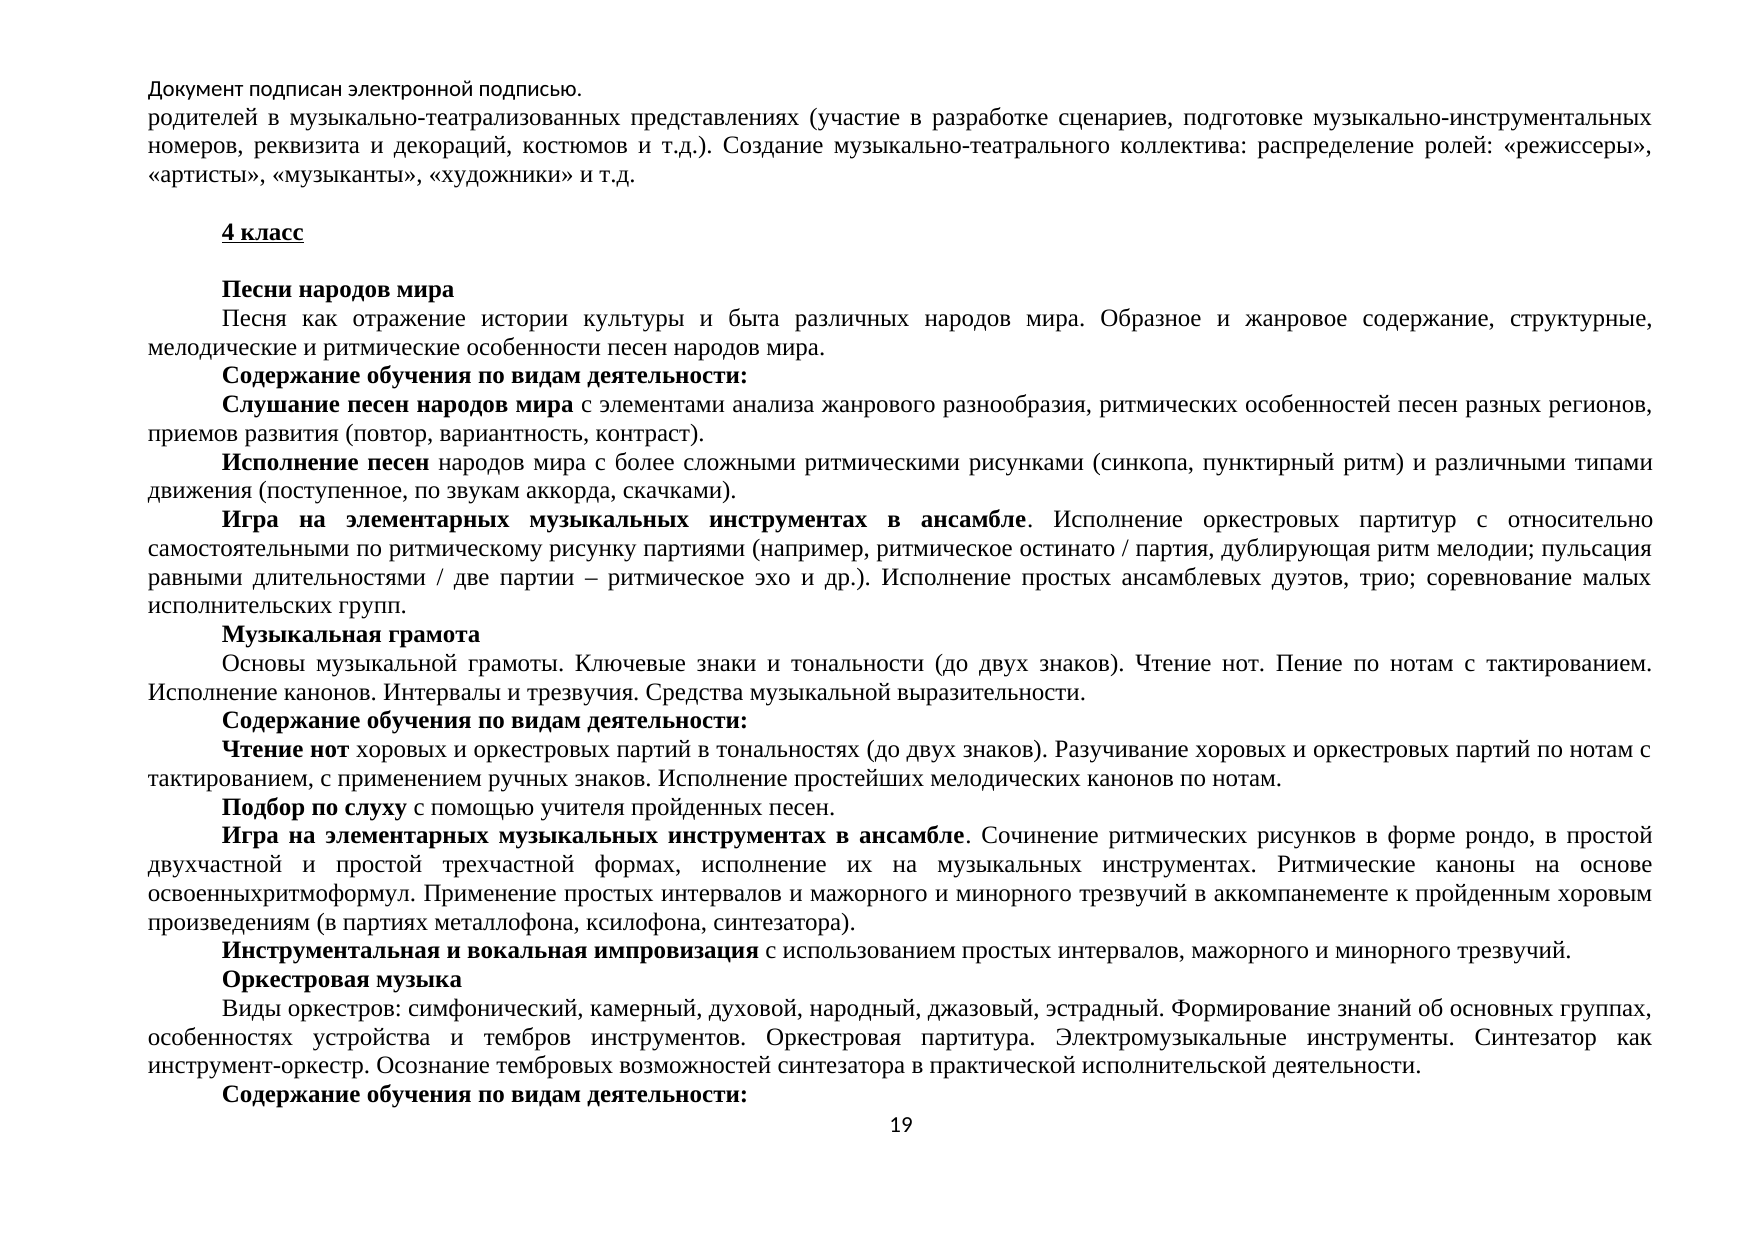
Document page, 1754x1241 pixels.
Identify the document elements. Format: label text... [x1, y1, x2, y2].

text Исполнение песен народов мира с более сложными ритмическими рисунками (синкопа, пунктирный ритм) и различными типами движения (поступенное, по звукам аккорда, скачками). [148, 447, 1654, 504]
text Песни народов мира [148, 274, 1654, 303]
text Подбор по слуху с помощью учителя пройденных песен. [148, 792, 1654, 821]
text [148, 102, 1654, 188]
text Слушание песен народов мира с элементами анализа жанрового разнообразия, ритмических особенностей песен разных регионов, приемов развития (повтор, вариантность, контраст). [148, 389, 1654, 447]
text Содержание обучения по видам деятельности: [148, 706, 1654, 734]
text Оркестровая музыка [148, 964, 1654, 993]
text Инструментальная и вокальная импровизация с использованием простых интервалов, мажорного и минорного трезвучий. [148, 936, 1654, 964]
text Виды оркестров: симфонический, камерный, духовой, народный, джазовый, эстрадный. Формирование знаний об основных группах, особенностях устройства и тембров инструментов. Оркестровая партитура. Электромузыкальные инструменты. Синтезатор как инструмент-оркестр. Осознание тембровых возможностей синтезатора в практической исполнительской деятельности. [148, 993, 1654, 1079]
text Музыкальная грамота [148, 619, 1654, 648]
text Содержание обучения по видам деятельности: [148, 1079, 1654, 1108]
text Основы музыкальной грамоты. Ключевые знаки и тональности (до двух знаков). Чтение нот. Пение по нотам с тактированием. Исполнение канонов. Интервалы и трезвучия. Средства музыкальной выразительности. [148, 648, 1654, 706]
text Чтение нот хоровых и оркестровых партий в тональностях (до двух знаков). Разучивание хоровых и оркестровых партий по нотам с тактированием, с применением ручных знаков. Исполнение простейших мелодических канонов по нотам. [148, 734, 1654, 792]
text Игра на элементарных музыкальных инструментах в ансамбле. Сочинение ритмических рисунков в форме рондо, в простой двухчастной и простой трехчастной формах, исполнение их на музыкальных инструментах. Ритмические каноны на основе освоенныхритмоформул. Применение простых интервалов и мажорного и минорного трезвучий в аккомпанементе к пройденным хоровым произведениям (в партиях металлофона, ксилофона, синтезатора). [148, 821, 1654, 936]
text Песня как отражение истории культуры и быта различных народов мира. Образное и жанровое содержание, структурные, мелодические и ритмические особенности песен народов мира. [148, 303, 1654, 361]
text Игра на элементарных музыкальных инструментах в ансамбле. Исполнение оркестровых партитур с относительно самостоятельными по ритмическому рисунку партиями (например, ритмическое остинато / партия, дублирующая ритм мелодии; пульсация равными длительностями / две партии – ритмическое эхо и др.). Исполнение простых ансамблевых дуэтов, трио; соревнование малых исполнительских групп. [148, 504, 1654, 619]
text 4 класс [148, 217, 1654, 246]
text Содержание обучения по видам деятельности: [148, 361, 1654, 389]
